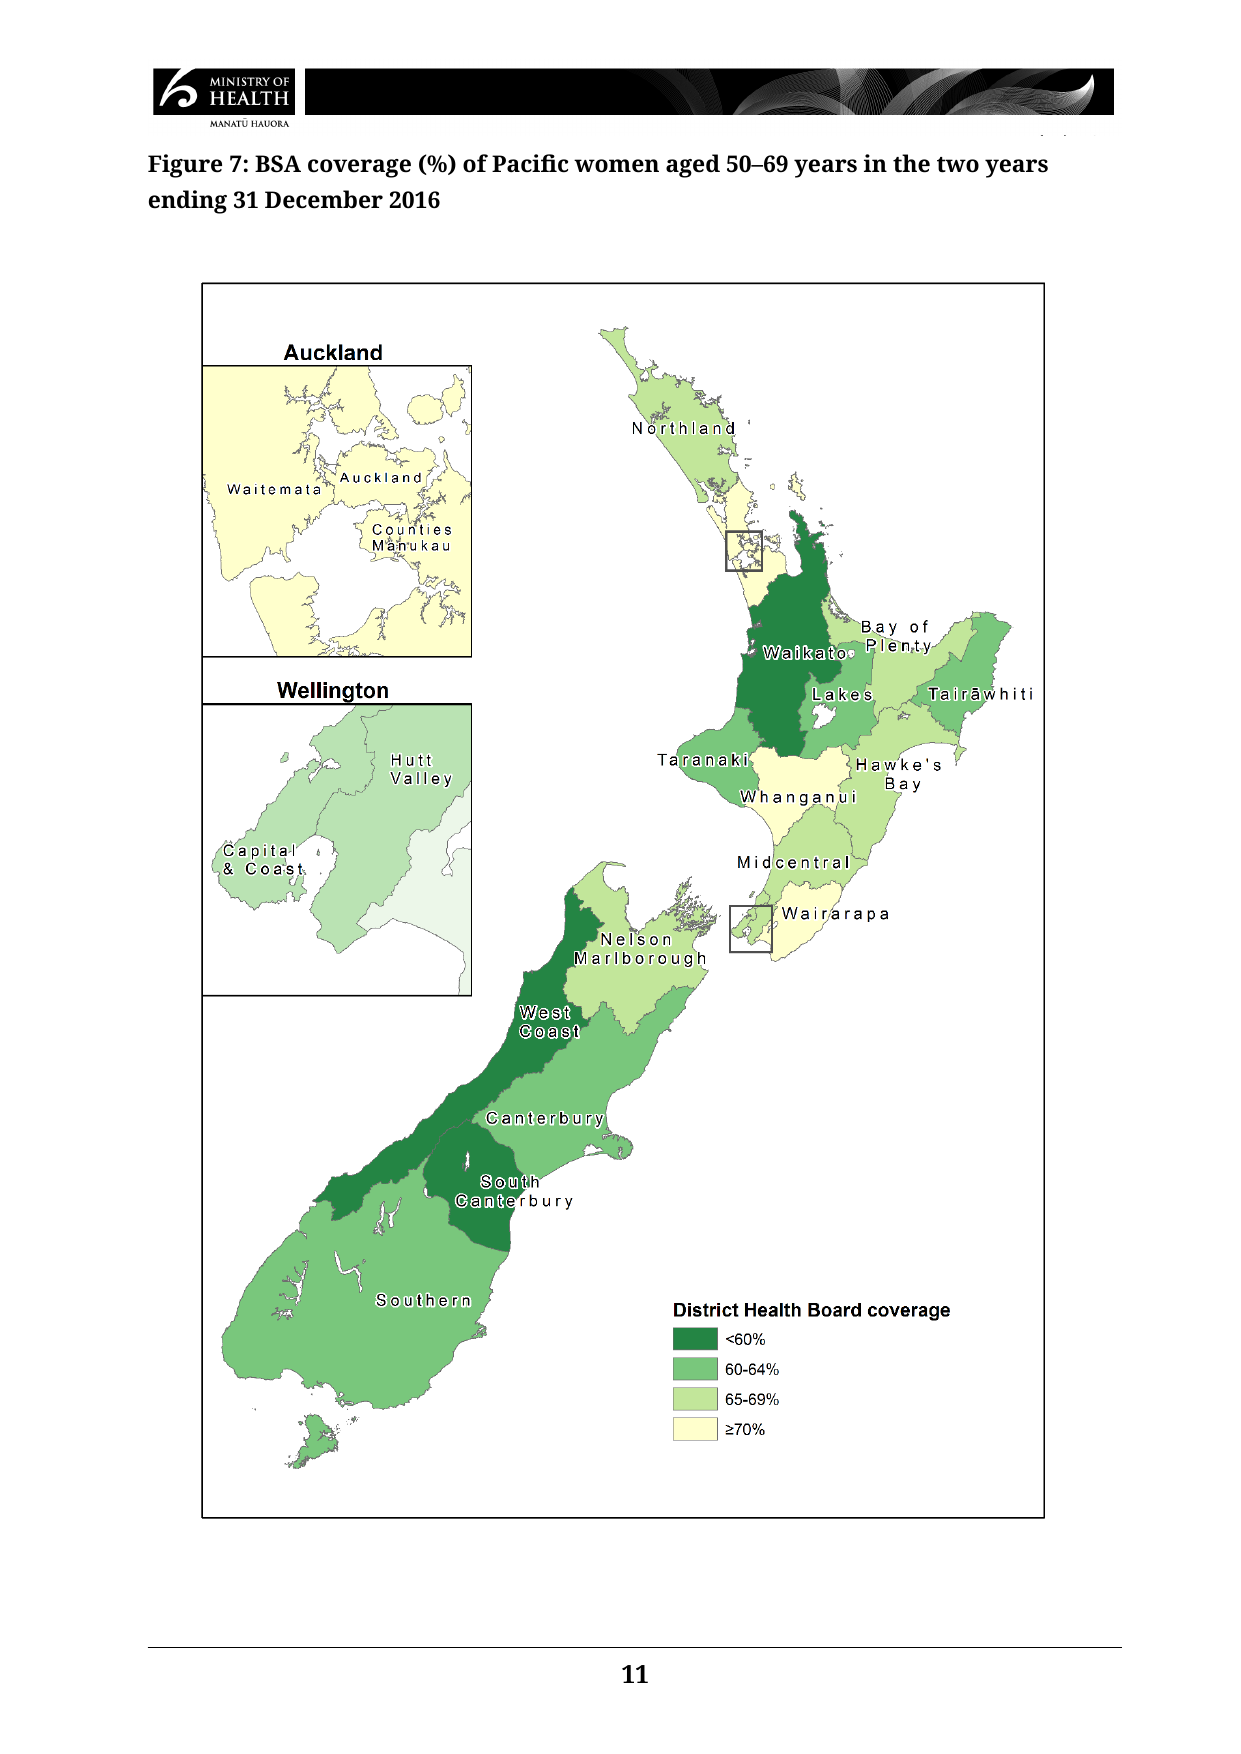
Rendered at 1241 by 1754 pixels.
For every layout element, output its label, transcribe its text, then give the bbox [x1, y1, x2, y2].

picture [147, 59, 1123, 136]
picture [147, 232, 1089, 1563]
text Figure : BSA coverage (%) of Pacific women aged 50–69 years in the two years ending 31 December 2016 [148, 148, 1122, 215]
